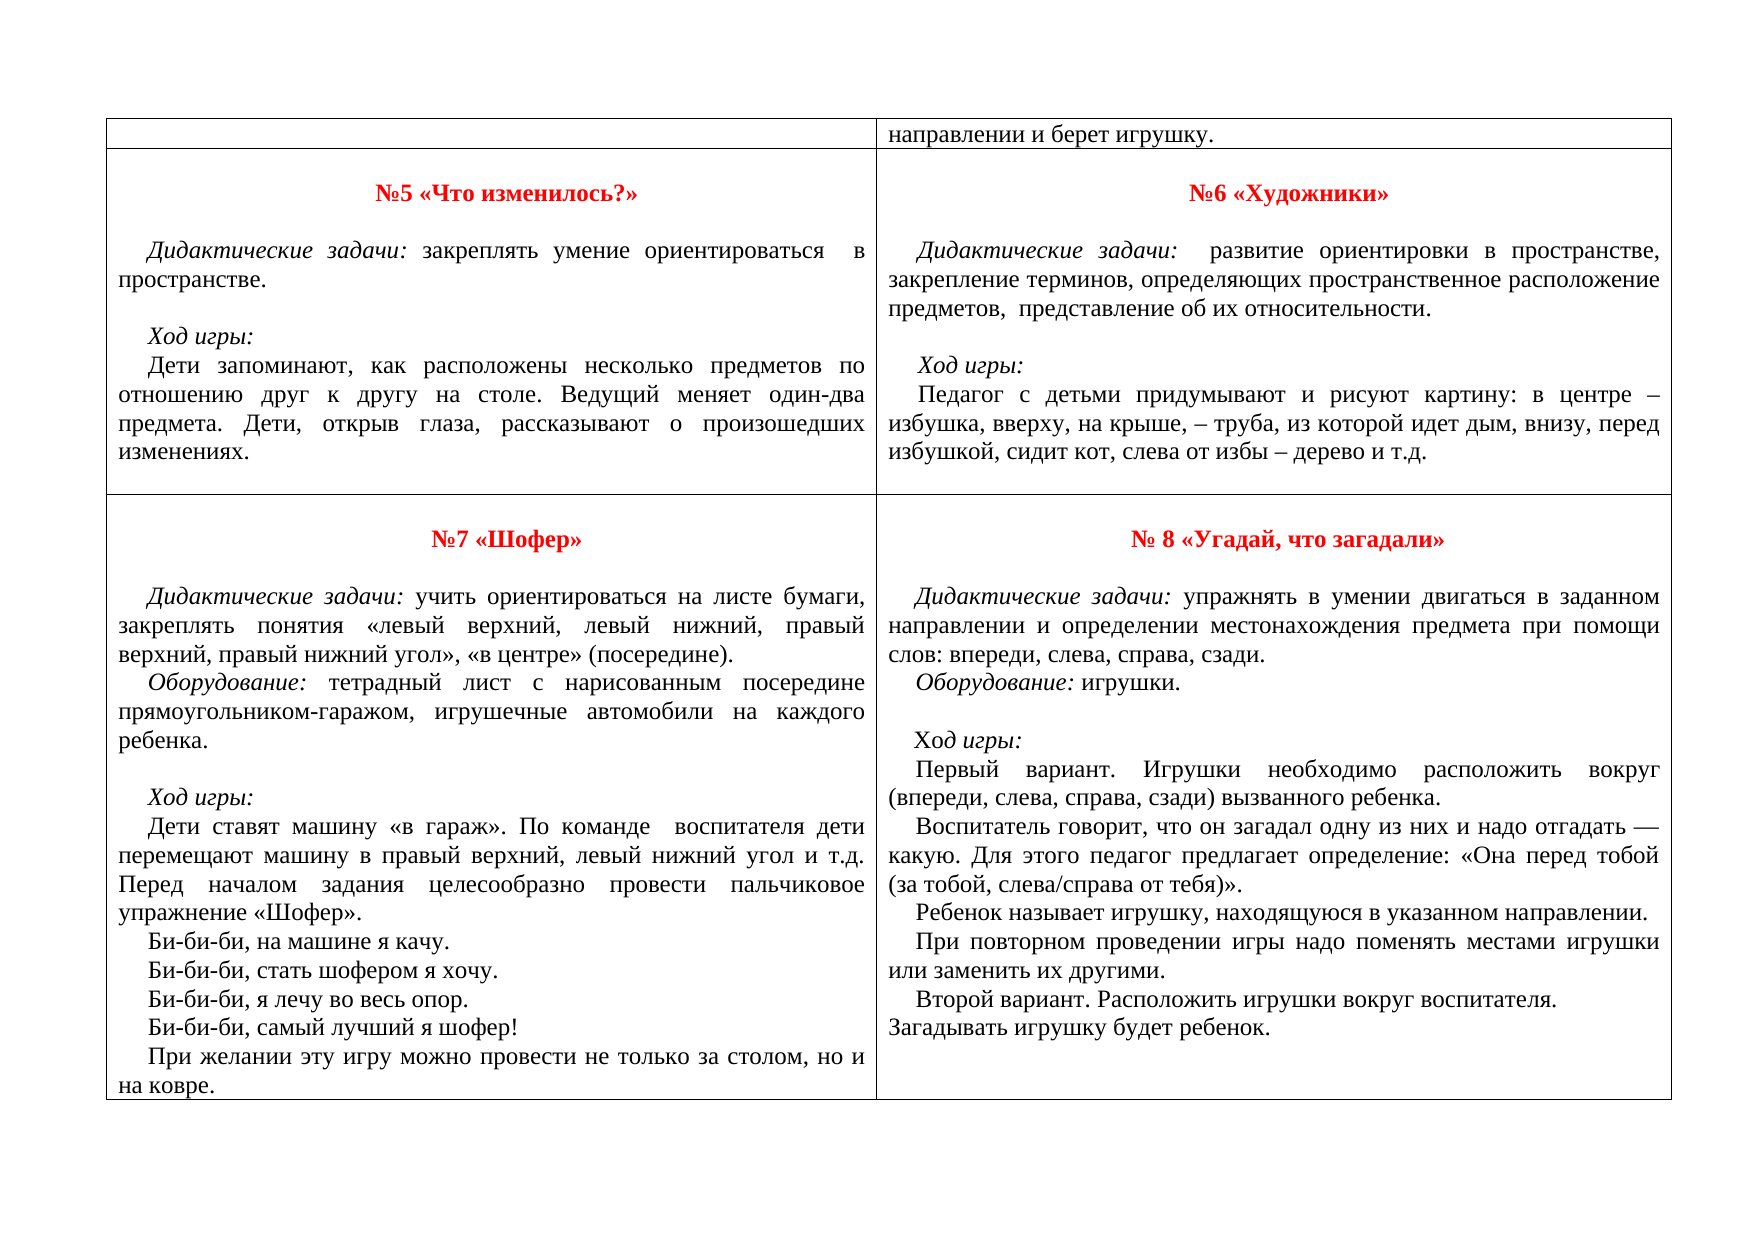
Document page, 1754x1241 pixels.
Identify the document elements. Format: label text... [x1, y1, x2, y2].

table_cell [107, 495, 876, 1099]
table_cell №5 «Что изменилось?» Дидактические задачи: закреплять умение ориентироваться в пространстве. Ход игры: Дети запоминают, как расположены несколько предметов по отношению друг к другу на столе. Ведущий меняет один-два предмета. Дети, открыв глаза, рассказывают о произошедших изменениях. [107, 149, 876, 494]
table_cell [877, 119, 1671, 148]
table_cell №6 «Художники» Дидактические задачи: развитие ориентировки в пространстве, закрепление терминов, определяющих пространственное расположение предметов, представление об их относительности. Ход игры: Педагог с детьми придумывают и рисуют картину: в центре – избушка, вверху, на крыше, – труба, из которой идет дым, внизу, перед избушкой, сидит кот, слева от избы – дерево и т.д. [877, 149, 1671, 494]
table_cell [107, 119, 876, 148]
